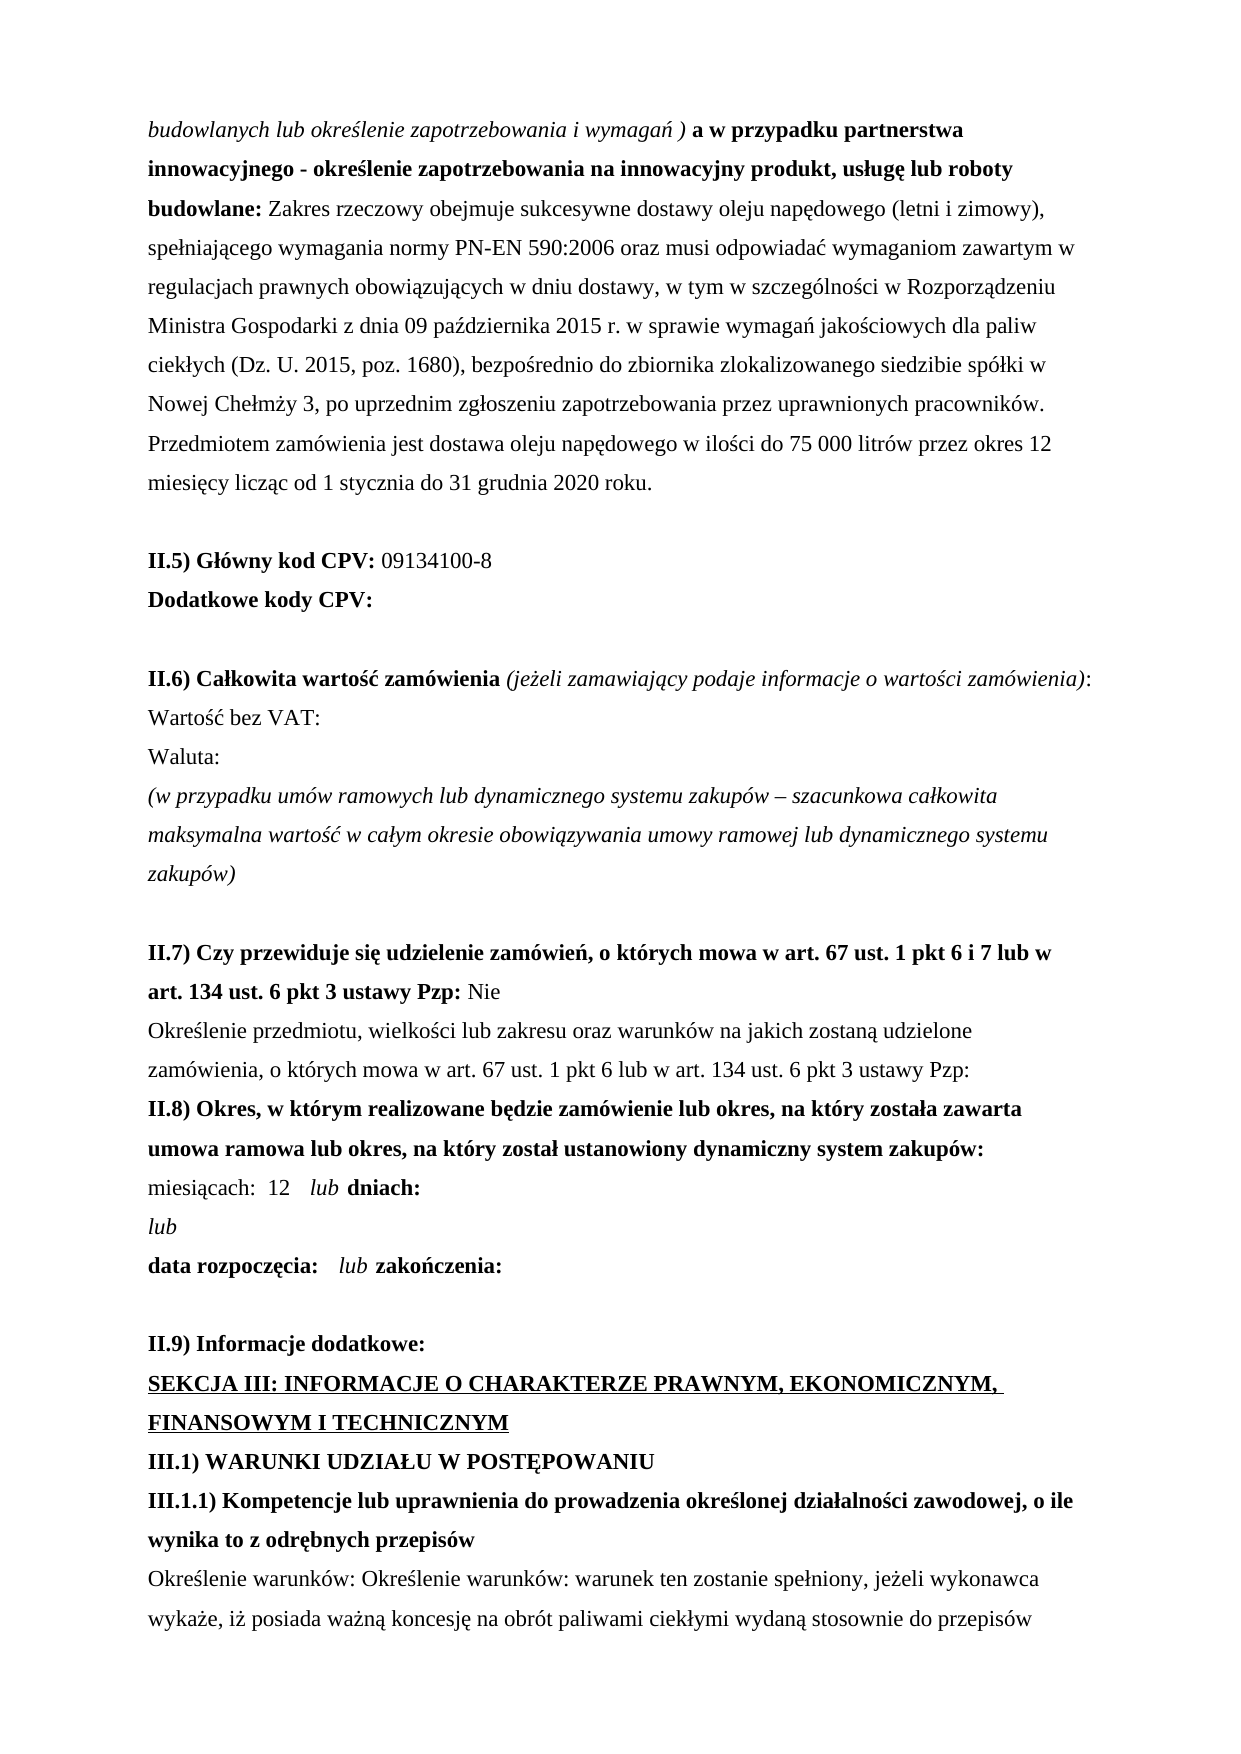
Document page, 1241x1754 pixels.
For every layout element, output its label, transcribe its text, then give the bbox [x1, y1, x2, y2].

text II.7) Czy przewiduje się udzielenie zamówień, o których mowa w art. 67 ust. 1 pkt 6 i 7 lub w art. 134 ust. 6 pkt 3 ustawy Pzp: Nie Określenie przedmiotu, wielkości lub zakresu oraz warunków na jakich zostaną udzielone zamówienia, o których mowa w art. 67 ust. 1 pkt 6 lub w art. 134 ust. 6 pkt 3 ustawy Pzp: II.8) Okres, w którym realizowane będzie zamówienie lub okres, na który została zawarta umowa ramowa lub okres, na który został ustanowiony dynamiczny system zakupów: miesiącach: 12 lub dniach: lub data rozpoczęcia: lub zakończenia: II.9) Informacje dodatkowe: [148, 887, 1093, 1357]
text III.1) WARUNKI UDZIAŁU W POSTĘPOWANIU [148, 1435, 1093, 1474]
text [148, 103, 1093, 887]
text SEKCJA III: INFORMACJE O CHARAKTERZE PRAWNYM, EKONOMICZNYM, FINANSOWYM I TECHNICZNYM [148, 1357, 1093, 1435]
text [148, 1474, 1093, 1631]
